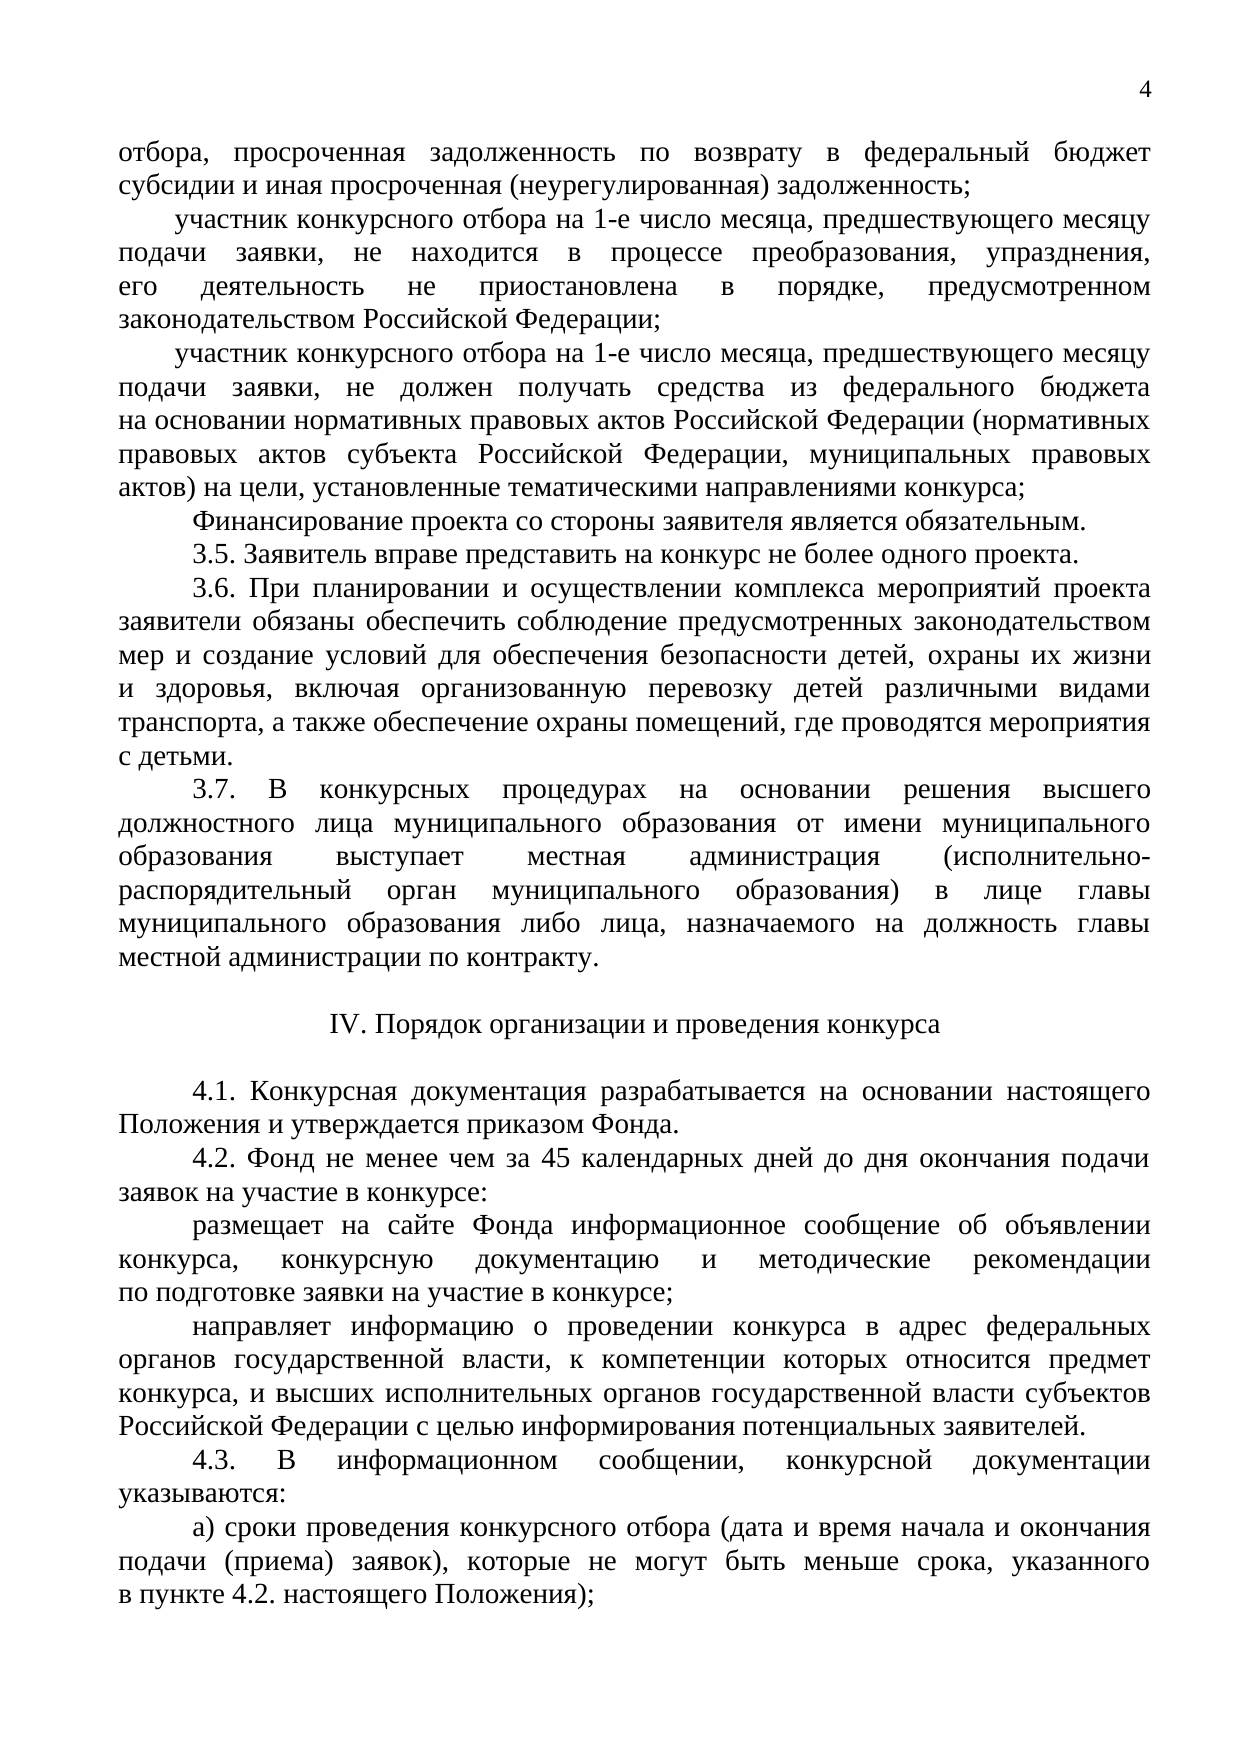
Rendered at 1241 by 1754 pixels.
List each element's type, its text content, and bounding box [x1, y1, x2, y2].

text направляет информацию о проведении конкурса в адрес федеральных органов государственной власти, к компетенции которых относится предмет конкурса, и высших исполнительных органов государственной власти субъектов Российской Федерации с целью информирования потенциальных заявителей. [118, 1308, 1152, 1442]
text а) сроки проведения конкурсного отбора (дата и время начала и окончания подачи (приема) заявок), которые не могут быть меньше срока, указанного в пункте 4.2. настоящего Положения); [118, 1509, 1152, 1610]
text 4.2. Фонд не менее чем за 45 календарных дней до дня окончания подачи заявок на участие в конкурсе: [118, 1140, 1152, 1207]
text 4.3. В информационном сообщении, конкурсной документации указываются: [118, 1442, 1152, 1509]
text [118, 134, 1152, 201]
text 3.7. В конкурсных процедурах на основании решения высшего должностного лица муниципального образования от имени муниципального образования выступает местная администрация (исполнительно-распорядительный орган муниципального образования) в лице главы муниципального образования либо лица, назначаемого на должность главы местной администрации по контракту. [118, 771, 1152, 972]
text участник конкурсного отбора на 1-е число месяца, предшествующего месяцу подачи заявки, не находится в процессе преобразования, упразднения, его деятельность не приостановлена в порядке, предусмотренном законодательством Российской Федерации; [118, 201, 1152, 335]
text 3.5. Заявитель вправе представить на конкурс не более одного проекта. [118, 536, 1152, 570]
text IV. Порядок организации и проведения конкурса [118, 1006, 1152, 1039]
text размещает на сайте Фонда информационное сообщение об объявлении конкурса, конкурсную документацию и методические рекомендации по подготовке заявки на участие в конкурсе; [118, 1207, 1152, 1308]
text участник конкурсного отбора на 1-е число месяца, предшествующего месяцу подачи заявки, не должен получать средства из федерального бюджета на основании нормативных правовых актов Российской Федерации (нормативных правовых актов субъекта Российской Федерации, муниципальных правовых актов) на цели, установленные тематическими направлениями конкурса; [118, 335, 1152, 503]
text 3.6. При планировании и осуществлении комплекса мероприятий проекта заявители обязаны обеспечить соблюдение предусмотренных законодательством мер и создание условий для обеспечения безопасности детей, охраны их жизни и здоровья, включая организованную перевозку детей различными видами транспорта, а также обеспечение охраны помещений, где проводятся мероприятия с детьми. [118, 570, 1152, 771]
text 4.1. Конкурсная документация разрабатывается на основании настоящего Положения и утверждается приказом Фонда. [118, 1073, 1152, 1140]
text Финансирование проекта со стороны заявителя является обязательным. [118, 503, 1152, 536]
